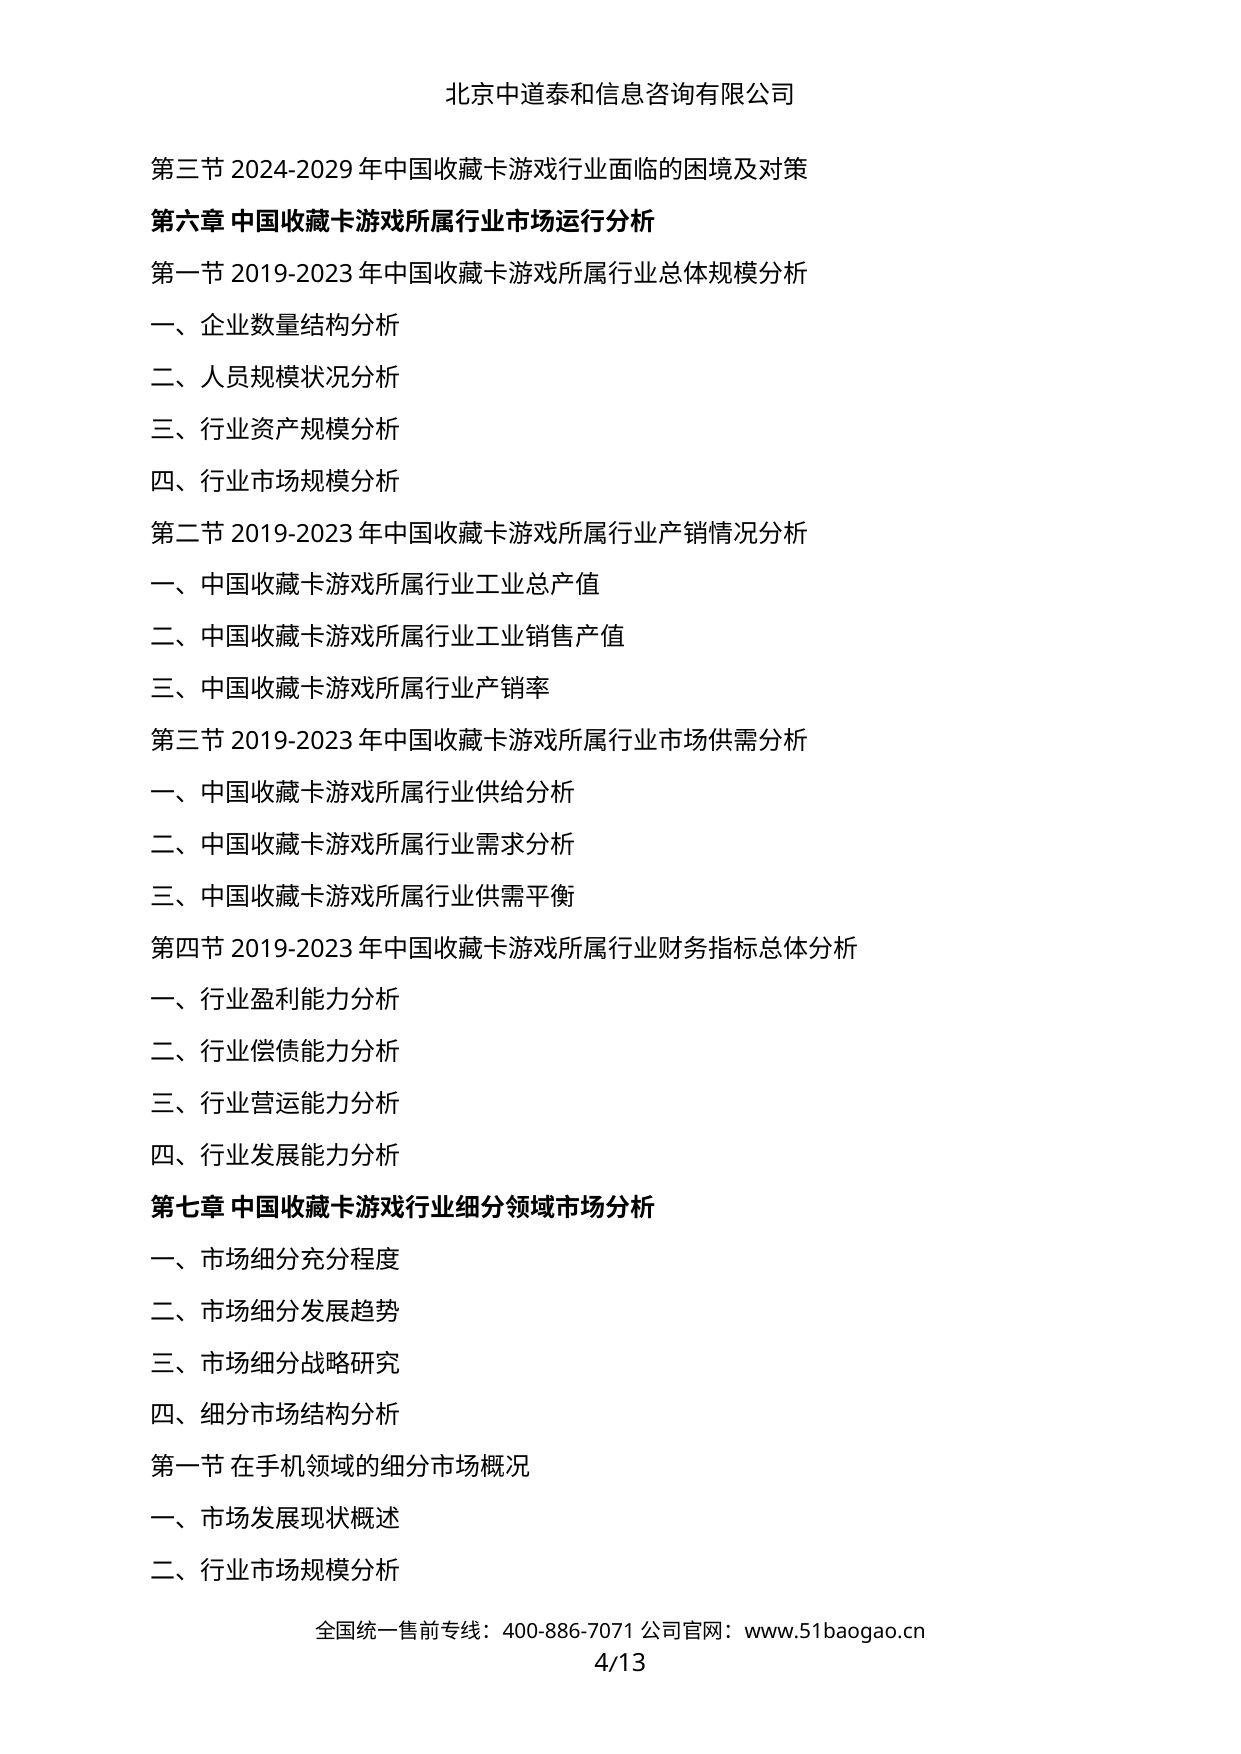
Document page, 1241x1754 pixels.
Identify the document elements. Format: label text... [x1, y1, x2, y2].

text 二、中国收藏卡游戏所属行业工业销售产值 [150, 617, 1090, 653]
text 二、市场细分发展趋势 [150, 1291, 1090, 1327]
text 四、行业市场规模分析 [150, 461, 1090, 497]
text 第六章 中国收藏卡游戏所属行业市场运行分析 [150, 202, 1090, 238]
text 第一节 在手机领域的细分市场概况 [150, 1447, 1090, 1483]
text 一、行业盈利能力分析 [150, 980, 1090, 1016]
text 一、企业数量结构分析 [150, 306, 1090, 342]
text 三、中国收藏卡游戏所属行业产销率 [150, 669, 1090, 705]
text 二、中国收藏卡游戏所属行业需求分析 [150, 824, 1090, 861]
text 一、市场细分充分程度 [150, 1239, 1090, 1276]
text 三、市场细分战略研究 [150, 1343, 1090, 1379]
text 四、行业发展能力分析 [150, 1136, 1090, 1172]
text 第三节 2024-2029年中国收藏卡游戏行业面临的困境及对策 [150, 150, 1090, 186]
text 三、中国收藏卡游戏所属行业供需平衡 [150, 876, 1090, 912]
text 第四节 2019-2023年中国收藏卡游戏所属行业财务指标总体分析 [150, 928, 1090, 964]
text 二、行业偿债能力分析 [150, 1032, 1090, 1068]
text 第一节 2019-2023年中国收藏卡游戏所属行业总体规模分析 [150, 254, 1090, 290]
text 四、细分市场结构分析 [150, 1395, 1090, 1431]
text 三、行业营运能力分析 [150, 1084, 1090, 1120]
text 一、市场发展现状概述 [150, 1499, 1090, 1535]
text 一、中国收藏卡游戏所属行业供给分析 [150, 772, 1090, 809]
text 二、人员规模状况分析 [150, 357, 1090, 394]
text 二、行业市场规模分析 [150, 1551, 1090, 1587]
text 第三节 2019-2023年中国收藏卡游戏所属行业市场供需分析 [150, 721, 1090, 757]
text 三、行业资产规模分析 [150, 409, 1090, 446]
text 第二节 2019-2023年中国收藏卡游戏所属行业产销情况分析 [150, 513, 1090, 549]
text 一、中国收藏卡游戏所属行业工业总产值 [150, 565, 1090, 601]
text 第七章 中国收藏卡游戏行业细分领域市场分析 [150, 1187, 1090, 1224]
